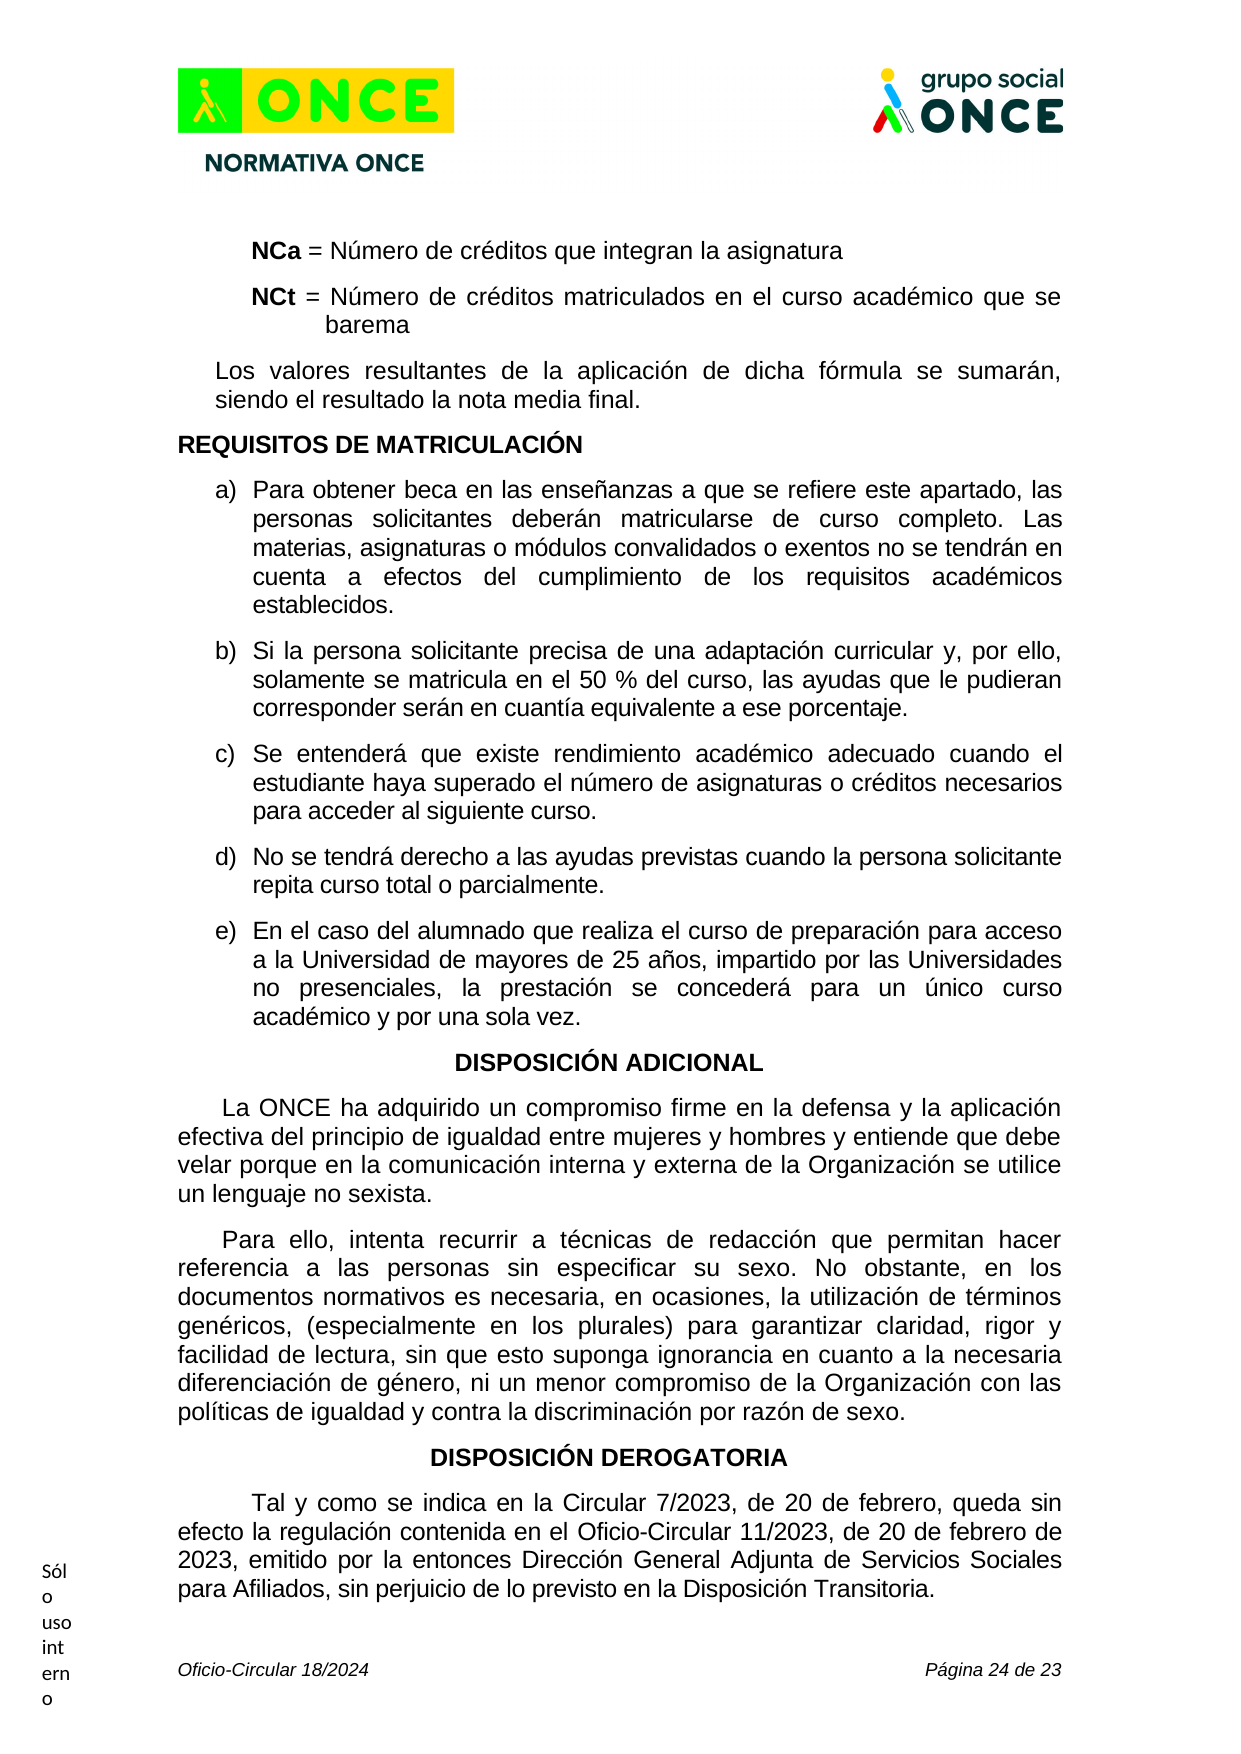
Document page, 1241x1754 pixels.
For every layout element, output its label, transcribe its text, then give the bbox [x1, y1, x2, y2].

text Para ello, intenta recurrir a técnicas de redacción que permitan hacer referencia a las personas sin especificar su sexo. No obstante, en los documentos normativos es necesaria, en ocasiones, la utilización de términos genéricos, (especialmente en los plurales) para garantizar claridad, rigor y facilidad de lectura, sin que esto suponga ignorancia en cuanto a la necesaria diferenciación de género, ni un menor compromiso de la Organización con las políticas de igualdad y contra la discriminación por razón de sexo. [177, 1224, 1063, 1426]
text Los valores resultantes de la aplicación de dicha fórmula se sumarán, siendo el resultado la nota media final. [215, 356, 1063, 413]
list En el caso del alumnado que realiza el curso de preparación para acceso a la Universidad de mayores de 25 años, impartido por las Universidades no presenciales, la prestación se concederá para un único curso académico y por una sola vez. [215, 916, 1063, 1031]
text REQUISITOS DE MATRICULACIÓN [177, 430, 1063, 459]
list Se entenderá que existe rendimiento académico adecuado cuando el estudiante haya superado el número de asignaturas o créditos necesarios para acceder al siguiente curso. [215, 739, 1063, 825]
list Si la persona solicitante precisa de una adaptación curricular y, por ello, solamente se matricula en el 50 % del curso, las ayudas que le pudieran corresponder serán en cuantía equivalente a ese porcentaje. [215, 636, 1063, 722]
subtitle DISPOSICIÓN ADICIONAL [214, 1047, 1004, 1076]
text La ONCE ha adquirido un compromiso firme en la defensa y la aplicación efectiva del principio de igualdad entre mujeres y hombres y entiende que debe velar porque en la comunicación interna y externa de la Organización se utilice un lenguaje no sexista. [177, 1093, 1063, 1208]
list No se tendrá derecho a las ayudas previstas cuando la persona solicitante repita curso total o parcialmente. [215, 842, 1063, 899]
text NCt = Número de créditos matriculados en el curso académico que se barema [251, 282, 1063, 339]
text Tal y como se indica en la Circular 7/2023, de 20 de febrero, queda sin efecto la regulación contenida en el Oficio-Circular 11/2023, de 20 de febrero de 2023, emitido por la entonces Dirección General Adjunta de Servicios Sociales para Afiliados, sin perjuicio de lo previsto en la Disposición Transitoria. [177, 1488, 1063, 1603]
picture [177, 59, 1064, 193]
subtitle DISPOSICIÓN DEROGATORIA [214, 1442, 1004, 1471]
text NCa = Número de créditos que integran la asignatura [251, 236, 1063, 265]
list Para obtener beca en las enseñanzas a que se refiere este apartado, las personas solicitantes deberán matricularse de curso completo. Las materias, asignaturas o módulos convalidados o exentos no se tendrán en cuenta a efectos del cumplimiento de los requisitos académicos establecidos. [215, 475, 1063, 619]
